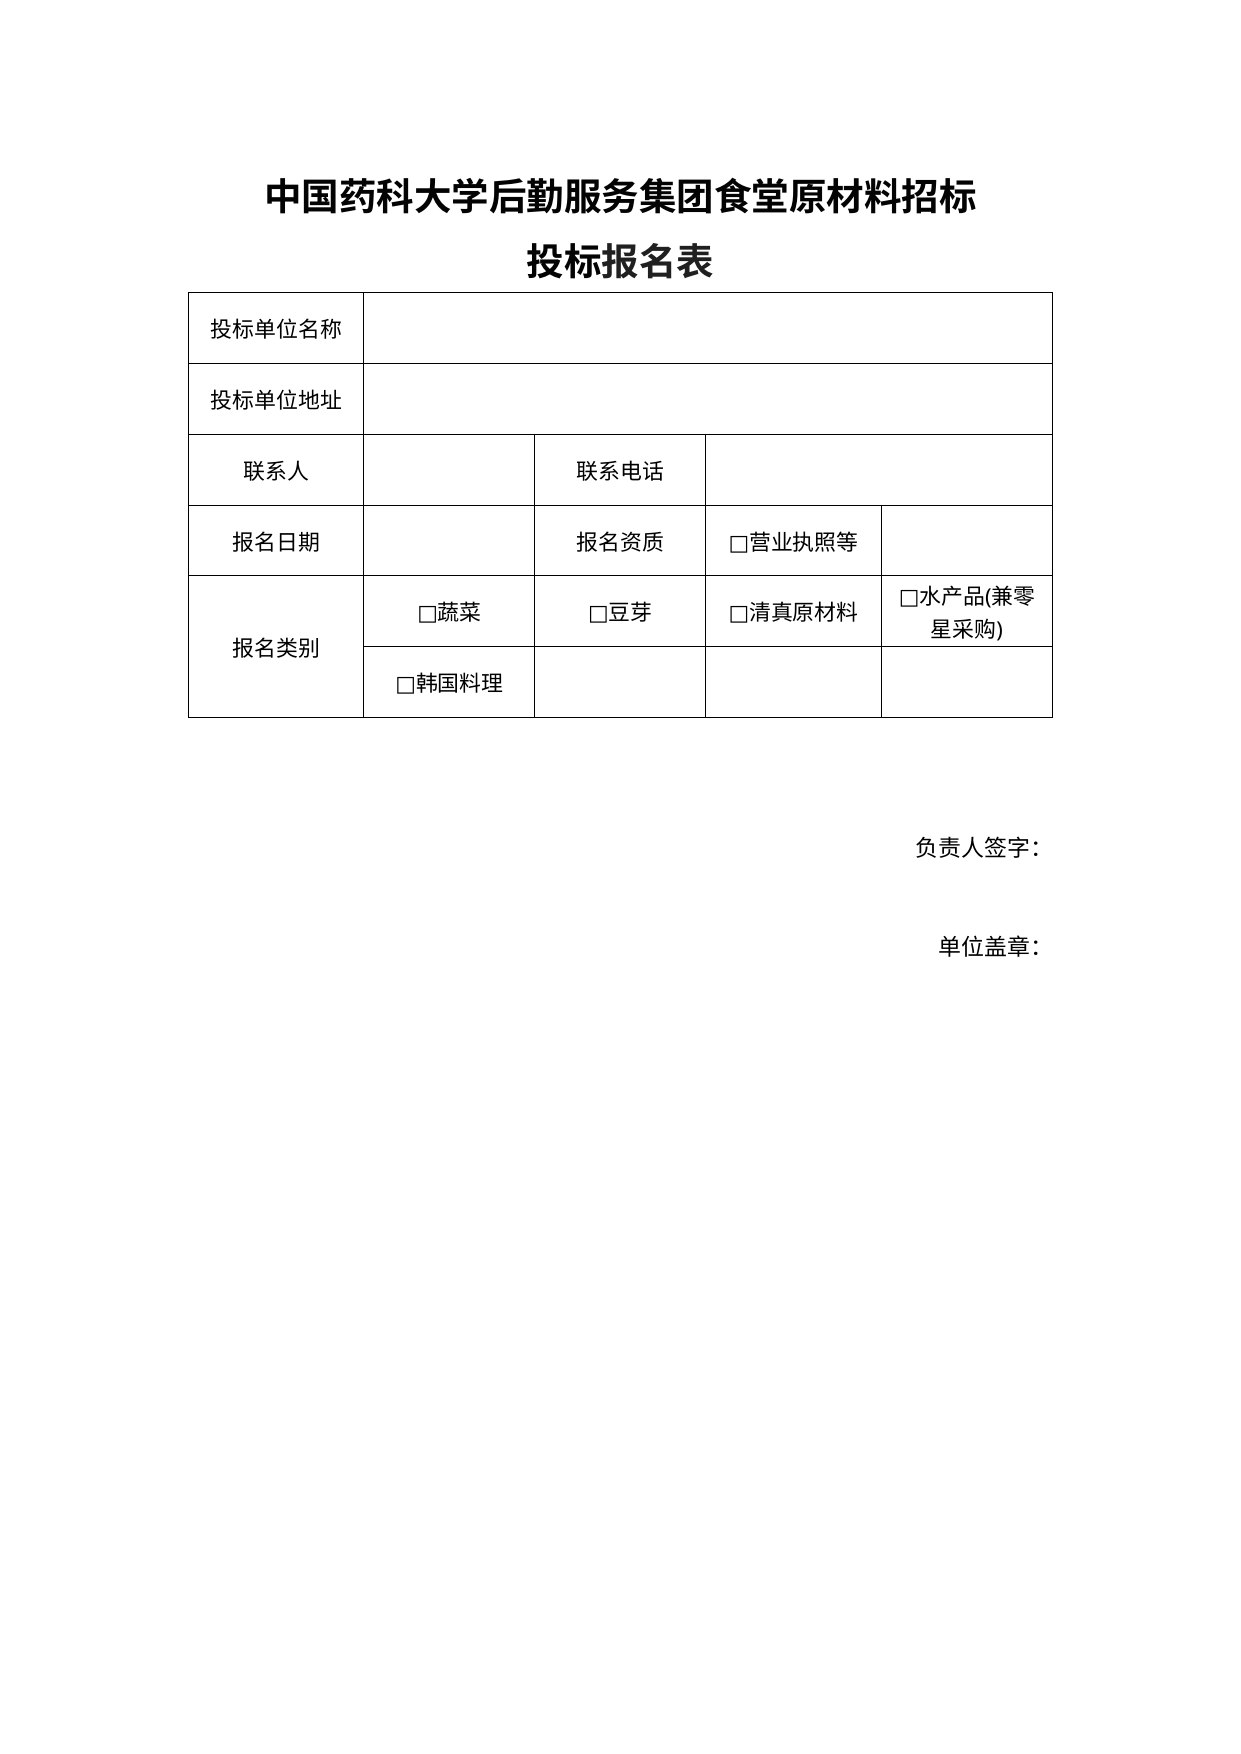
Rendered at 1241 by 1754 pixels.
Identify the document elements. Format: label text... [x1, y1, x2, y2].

text 中国药科大学后勤服务集团食堂原材料招标 [187, 162, 1053, 227]
table_cell [882, 506, 1052, 575]
table_cell 联系人 [189, 435, 363, 504]
table_cell □营业执照等 [706, 506, 881, 575]
table_cell □清真原材料 [706, 576, 881, 646]
table_cell [706, 435, 1052, 504]
table_cell 报名资质 [535, 506, 705, 575]
table_cell 联系电话 [535, 435, 705, 504]
table_cell [535, 647, 705, 717]
text 单位盖章： [187, 912, 1053, 977]
table_header [364, 293, 1052, 363]
table_cell [882, 647, 1052, 717]
table_cell 报名类别 [189, 576, 363, 717]
table_cell 投标单位地址 [189, 364, 363, 434]
table_header 投标单位名称 [189, 293, 363, 363]
table_cell □水产品(兼零星采购) [882, 576, 1052, 646]
table_cell [364, 506, 534, 575]
table_cell [706, 647, 881, 717]
text 投标报名表 [187, 227, 1053, 292]
table_cell [364, 364, 1052, 434]
text 负责人签字： [187, 814, 1053, 879]
table_cell □韩国料理 [364, 647, 534, 717]
table_cell [364, 435, 534, 504]
table_cell □蔬菜 [364, 576, 534, 646]
table_cell □豆芽 [535, 576, 705, 646]
table_cell 报名日期 [189, 506, 363, 575]
